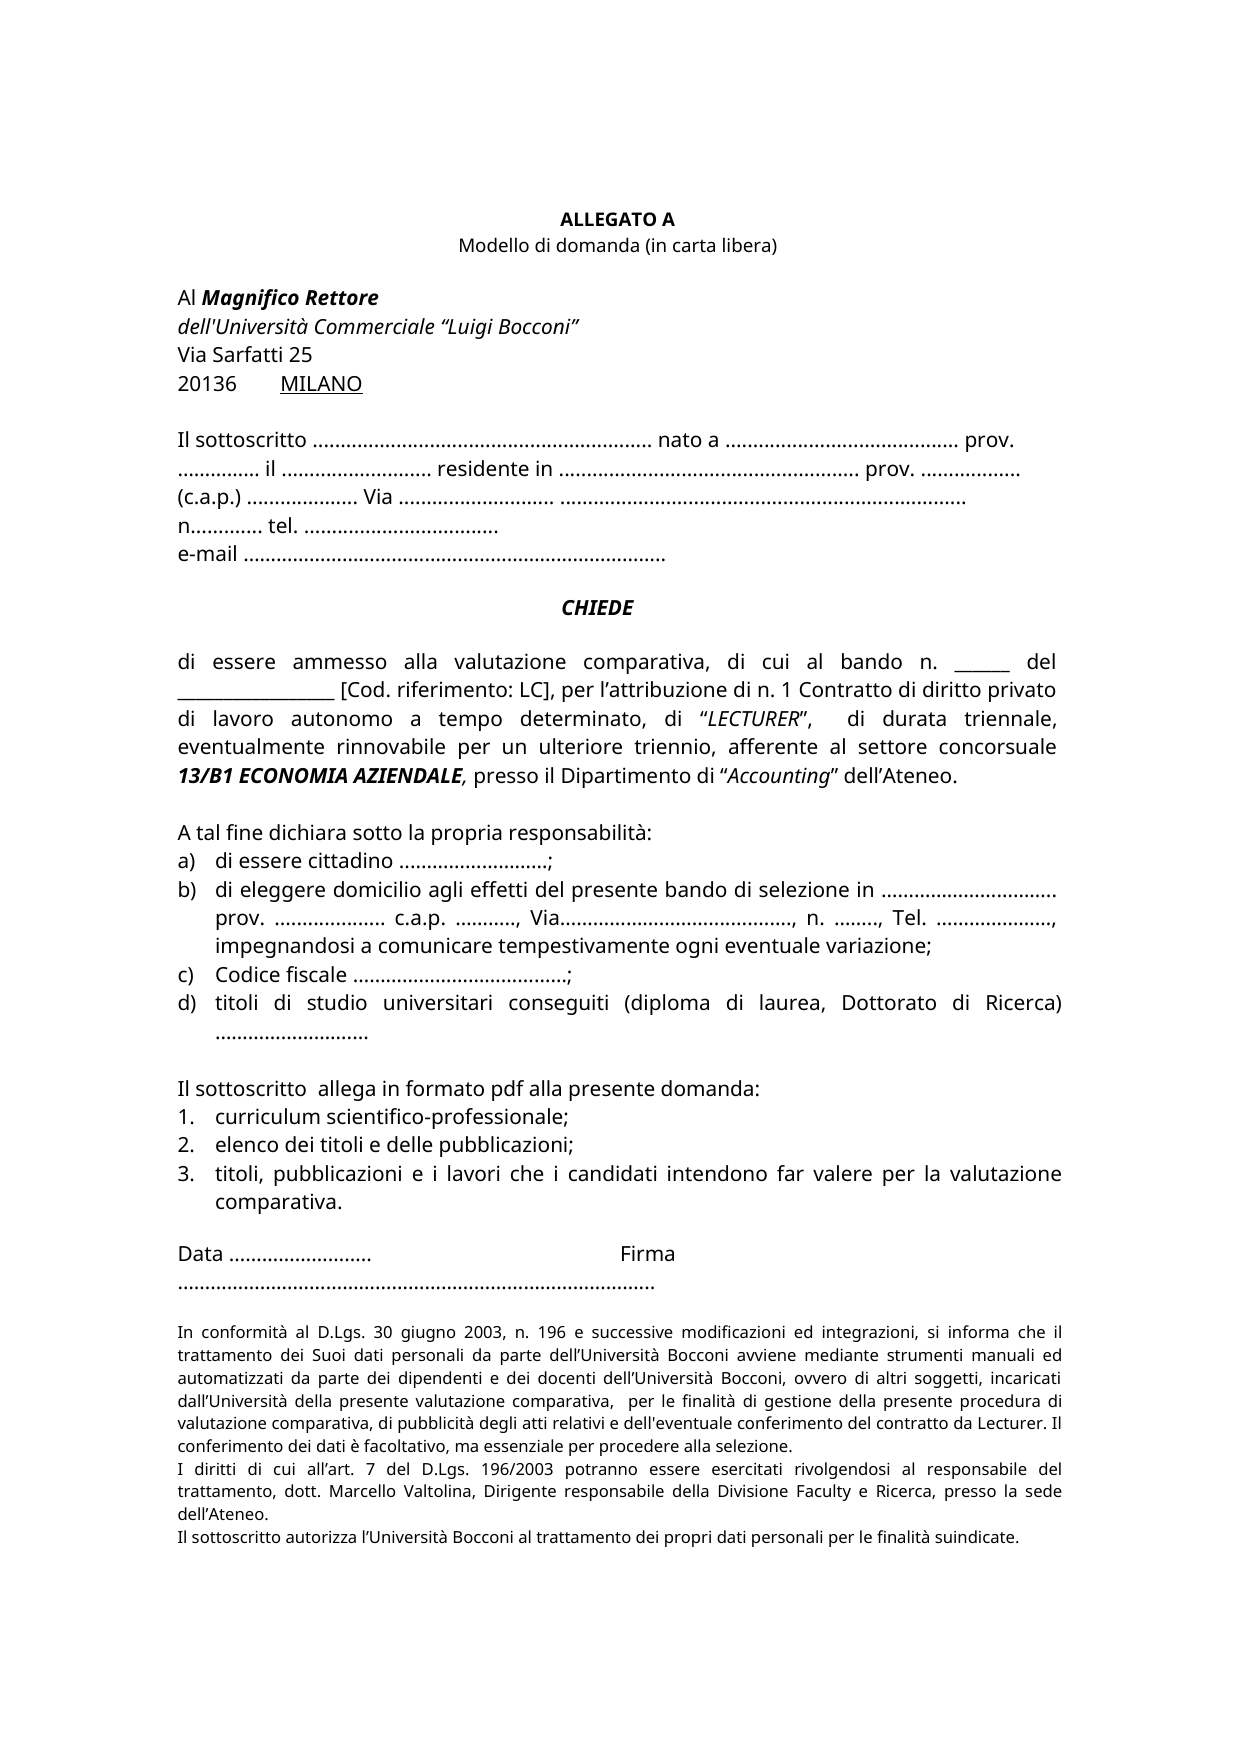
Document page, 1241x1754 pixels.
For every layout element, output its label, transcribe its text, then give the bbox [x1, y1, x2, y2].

text Il sottoscritto allega in formato pdf alla presente domanda: [177, 1074, 1058, 1102]
subtitle CHIEDE [561, 593, 1063, 622]
text Via Sarfatti 25 [177, 340, 1058, 369]
list di essere cittadino ......…………………; [177, 846, 1058, 875]
text I diritti di cui all’art. 7 del D.Lgs. 196/2003 potranno essere esercitati rivolgendosi al responsabile del trattamento, dott. Marcello Valtolina, Dirigente responsabile della Divisione Faculty e Ricerca, presso la sede dell’Ateneo. [177, 1457, 1063, 1525]
list di eleggere domicilio agli effetti del presente bando di selezione in ………………………….. prov. .................... c.a.p. ……….., Via………………………...........…., n. …….., Tel. …………………, impegnandosi a comunicare tempestivamente ogni eventuale variazione; [177, 875, 1058, 960]
text di essere ammesso alla valutazione comparativa, di cui al bando n. ______ del _________________ [Cod. riferimento: LC], per l’attribuzione di n. 1 Contratto di diritto privato di lavoro autonomo a tempo determinato, di “LECTURER”, di durata triennale, eventualmente rinnovabile per un ulteriore triennio, afferente al settore concorsuale 13/B1 ECONOMIA AZIENDALE, presso il Dipartimento di “Accounting” dell’Ateneo. [177, 647, 1058, 789]
text Il sottoscritto ............................................................. nato a .......................................... prov. …………… il ........................... residente in ...................................................... prov. .................. (c.a.p.) .................... Via ............................ ......................................................................... n............. tel. ................................... [177, 426, 1058, 539]
text Data …………………….. Firma …………………………………………………………………………... [177, 1239, 1058, 1296]
text ALLEGATO A [177, 207, 1058, 232]
list curriculum scientifico-professionale; [177, 1102, 1063, 1131]
text In conformità al D.Lgs. 30 giugno 2003, n. 196 e successive modificazioni ed integrazioni, si informa che il trattamento dei Suoi dati personali da parte dell’Università Bocconi avviene mediante strumenti manuali ed automatizzati da parte dei dipendenti e dei docenti dell’Università Bocconi, ovvero di altri soggetti, incaricati dall’Università della presente valutazione comparativa, per le finalità di gestione della presente procedura di valutazione comparativa, di pubblicità degli atti relativi e dell'eventuale conferimento del contratto da Lecturer. Il conferimento dei dati è facoltativo, ma essenziale per procedere alla selezione. [177, 1321, 1063, 1457]
text A tal fine dichiara sotto la propria responsabilità: [177, 818, 1058, 846]
list elenco dei titoli e delle pubblicazioni; [177, 1131, 1063, 1159]
text Al Magnifico Rettore [177, 283, 1058, 312]
text Il sottoscritto autorizza l’Università Bocconi al trattamento dei propri dati personali per le finalità suindicate. [177, 1525, 1063, 1548]
text 20136 MILANO [177, 369, 1058, 397]
list titoli, pubblicazioni e i lavori che i candidati intendono far valere per la valutazione comparativa. [177, 1159, 1063, 1216]
text e-mail ………………………………………………………………….. [177, 539, 1058, 568]
text Modello di domanda (in carta libera) [177, 232, 1058, 258]
list Codice fiscale …………………………………; [177, 960, 1058, 988]
list titoli di studio universitari conseguiti (diploma di laurea, Dottorato di Ricerca) …………………….... [177, 988, 1063, 1045]
text dell'Università Commerciale “Luigi Bocconi” [177, 312, 1058, 340]
